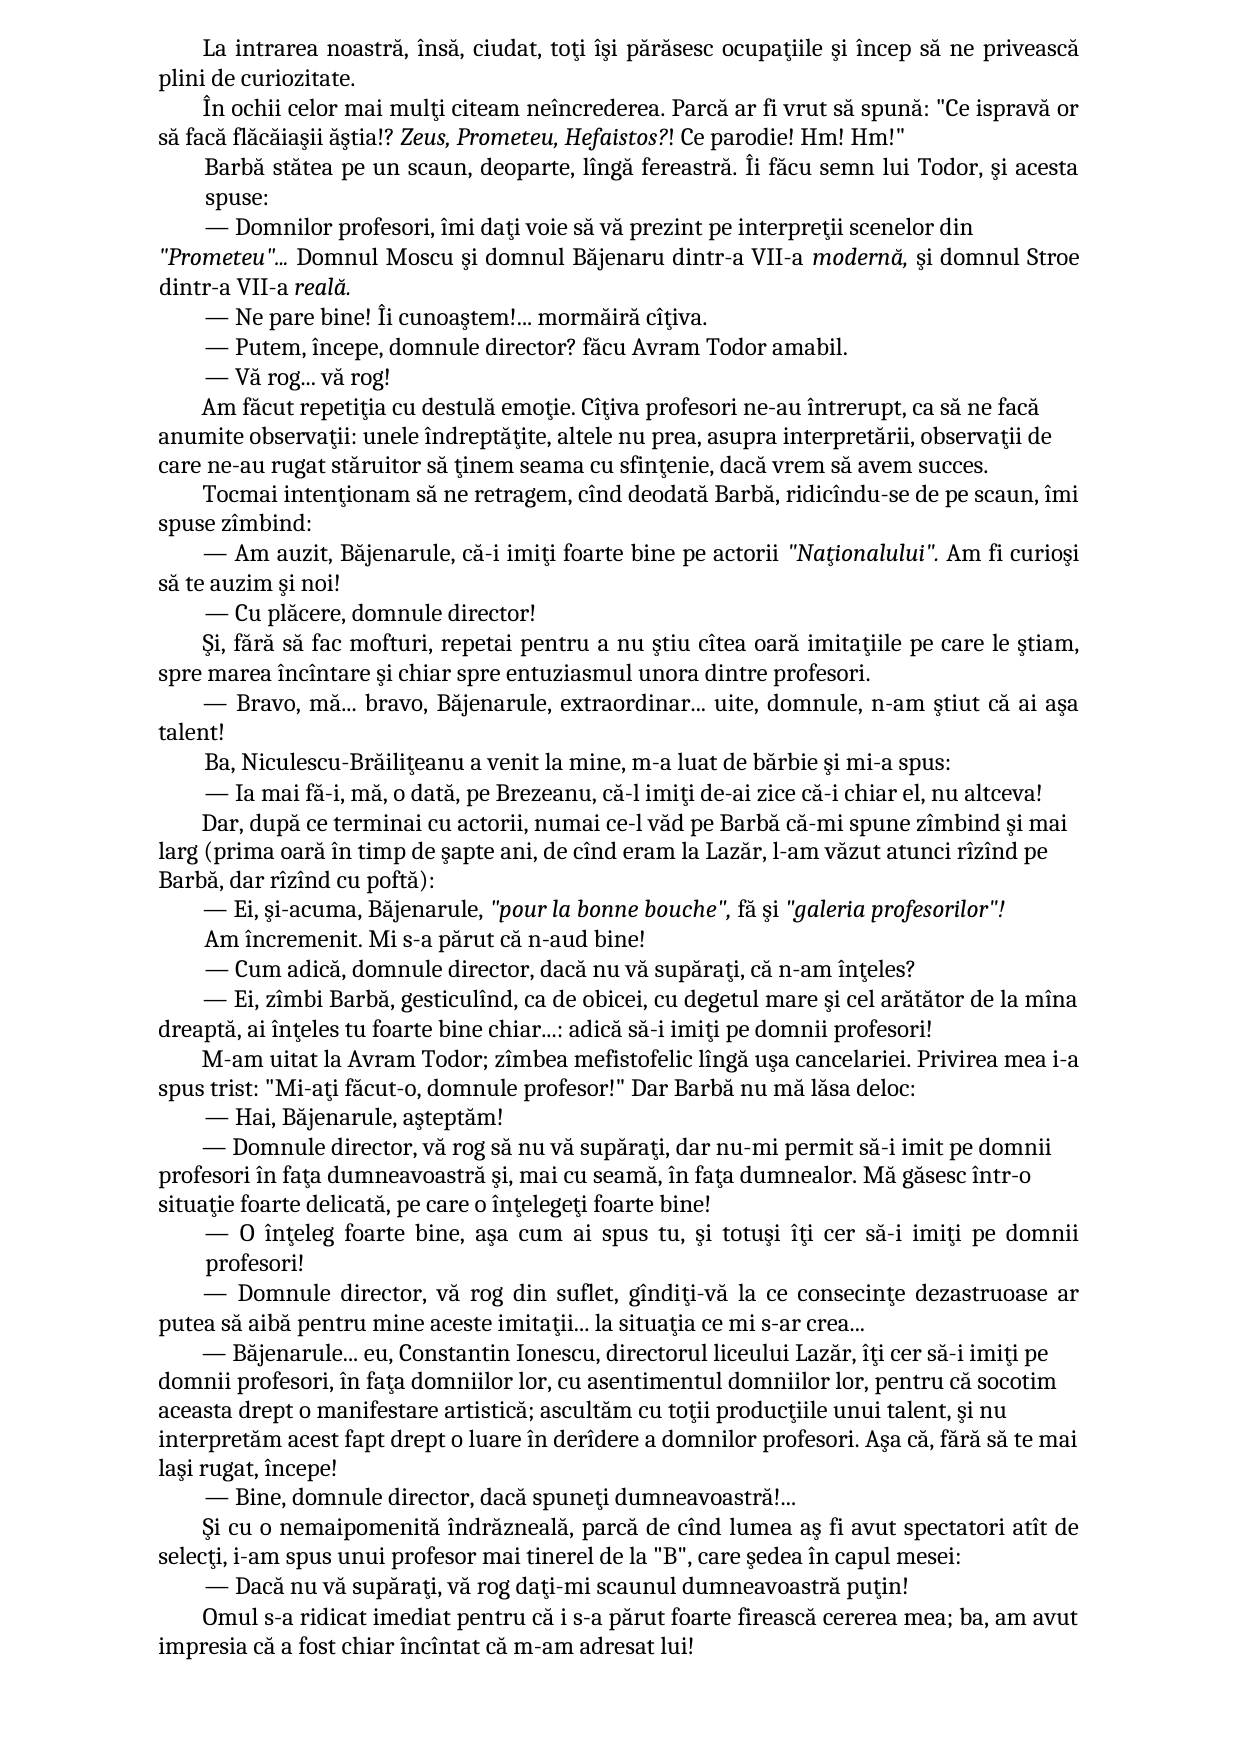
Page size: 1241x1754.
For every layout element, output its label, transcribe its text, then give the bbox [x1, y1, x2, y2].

text Tocmai intenţionam să ne retragem, cînd deodată Barbă, ridicîndu-se de pe scaun, îmi spuse zîmbind: [158, 479, 1080, 538]
text Am încremenit. Mi s-a părut că n-aud bine! [204, 925, 1080, 954]
text ― Vă rog... vă rog! [204, 363, 1080, 392]
text ― Domnule director, vă rog să nu vă supăraţi, dar nu-mi permit să-i imit pe domnii profesori în faţa dumneavoastră şi, mai cu seamă, în faţa dumnealor. Mă găsesc într-o situaţie foarte delicată, pe care o înţelegeţi foarte bine! [158, 1133, 1081, 1219]
text ― Ei, zîmbi Barbă, gesticulînd, ca de obicei, cu degetul mare şi cel arătător de la mîna dreaptă, ai înţeles tu foarte bine chiar...: adică să-i imiţi pe domnii profesori! [158, 985, 1080, 1043]
text ― O înţeleg foarte bine, aşa cum ai spus tu, şi totuşi îţi cer să-i imiţi pe domnii profesori! [204, 1219, 1080, 1277]
text "Prometeu"... Domnul Moscu şi domnul Băjenaru dintr-a VII-a modernă, şi domnul Stroe dintr-a VII-a reală. [158, 243, 1080, 301]
text În ochii celor mai mulţi citeam neîncrederea. Parcă ar fi vrut să spună: "Ce ispravă or să facă flăcăiaşii ăştia!? Zeus, Prometeu, Hefaistos?! Ce parodie! Hm! Hm!" [158, 93, 1080, 152]
text Am făcut repetiţia cu destulă emoţie. Cîţiva profesori ne-au întrerupt, ca să ne facă anumite observaţii: unele îndreptăţite, altele nu prea, asupra interpretării, observaţii de care ne-au rugat stăruitor să ţinem seama cu sfinţenie, dacă vrem să avem succes. [158, 393, 1081, 479]
text M-am uitat la Avram Todor; zîmbea mefistofelic lîngă uşa cancelariei. Privirea mea i-a spus trist: "Mi-aţi făcut-o, domnule profesor!" Dar Barbă nu mă lăsa deloc: [158, 1045, 1081, 1102]
text ― Băjenarule... eu, Constantin Ionescu, directorul liceului Lazăr, îţi cer să-i imiţi pe domnii profesori, în faţa domniilor lor, cu asentimentul domniilor lor, pentru că socotim aceasta drept o manifestare artistică; ascultăm cu toţii producţiile unui talent, şi nu interpretăm acest fapt drept o luare în derîdere a domnilor profesori. Aşa că, fără să te mai laşi rugat, începe! [158, 1338, 1081, 1482]
text La intrarea noastră, însă, ciudat, toţi îşi părăsesc ocupaţiile şi încep să ne privească plini de curiozitate. [158, 34, 1080, 92]
text ― Am auzit, Băjenarule, că-i imiţi foarte bine pe actorii "Naţionalului". Am fi curioşi să te auzim şi noi! [158, 539, 1080, 597]
text ― Ei, şi-acuma, Băjenarule, "pour la bonne bouche", fă şi "galeria profesorilor"! [202, 895, 1080, 924]
text ― Bravo, mă... bravo, Băjenarule, extraordinar... uite, domnule, n-am ştiut că ai aşa talent! [158, 689, 1080, 747]
text Şi, fără să fac mofturi, repetai pentru a nu ştiu cîtea oară imitaţiile pe care le ştiam, spre marea încîntare şi chiar spre entuziasmul unora dintre profesori. [158, 629, 1080, 687]
text Barbă stătea pe un scaun, deoparte, lîngă fereastră. Îi făcu semn lui Todor, şi acesta spuse: [204, 153, 1080, 212]
text Ba, Niculescu-Brăiliţeanu a venit la mine, m-a luat de bărbie şi mi-a spus: [204, 748, 1080, 777]
text ― Ia mai fă-i, mă, o dată, pe Brezeanu, că-l imiţi de-ai zice că-i chiar el, nu altceva! [204, 778, 1080, 807]
text ― Putem, începe, domnule director? făcu Avram Todor amabil. [204, 333, 1080, 362]
text ― Bine, domnule director, dacă spuneţi dumneavoastră!... [204, 1482, 1080, 1511]
text ― Domnilor profesori, îmi daţi voie să vă prezint pe interpreţii scenelor din [204, 213, 1080, 242]
text ― Domnule director, vă rog din suflet, gîndiţi-vă la ce consecinţe dezastruoase ar putea să aibă pentru mine aceste imitaţii... la situaţia ce mi s-ar crea... [158, 1279, 1080, 1337]
text ― Cu plăcere, domnule director! [204, 599, 1080, 628]
text ― Hai, Băjenarule, aşteptăm! [204, 1103, 1080, 1131]
text ― Ne pare bine! Îi cunoaştem!... mormăiră cîţiva. [204, 303, 1080, 331]
text ― Dacă nu vă supăraţi, vă rog daţi-mi scaunul dumneavoastră puţin! [204, 1572, 1080, 1601]
text ― Cum adică, domnule director, dacă nu vă supăraţi, că n-am înţeles? [204, 955, 1080, 984]
text Omul s-a ridicat imediat pentru că i s-a părut foarte firească cererea mea; ba, am avut impresia că a fost chiar încîntat că m-am adresat lui! [158, 1602, 1080, 1661]
text Şi cu o nemaipomenită îndrăzneală, parcă de cînd lumea aş fi avut spectatori atît de selecţi, i-am spus unui profesor mai tinerel de la "B", care şedea în capul mesei: [158, 1513, 1080, 1571]
text Dar, după ce terminai cu actorii, numai ce-l văd pe Barbă că-mi spune zîmbind şi mai larg (prima oară în timp de şapte ani, de cînd eram la Lazăr, l-am văzut atunci rîzînd pe Barbă, dar rîzînd cu poftă): [158, 808, 1081, 895]
